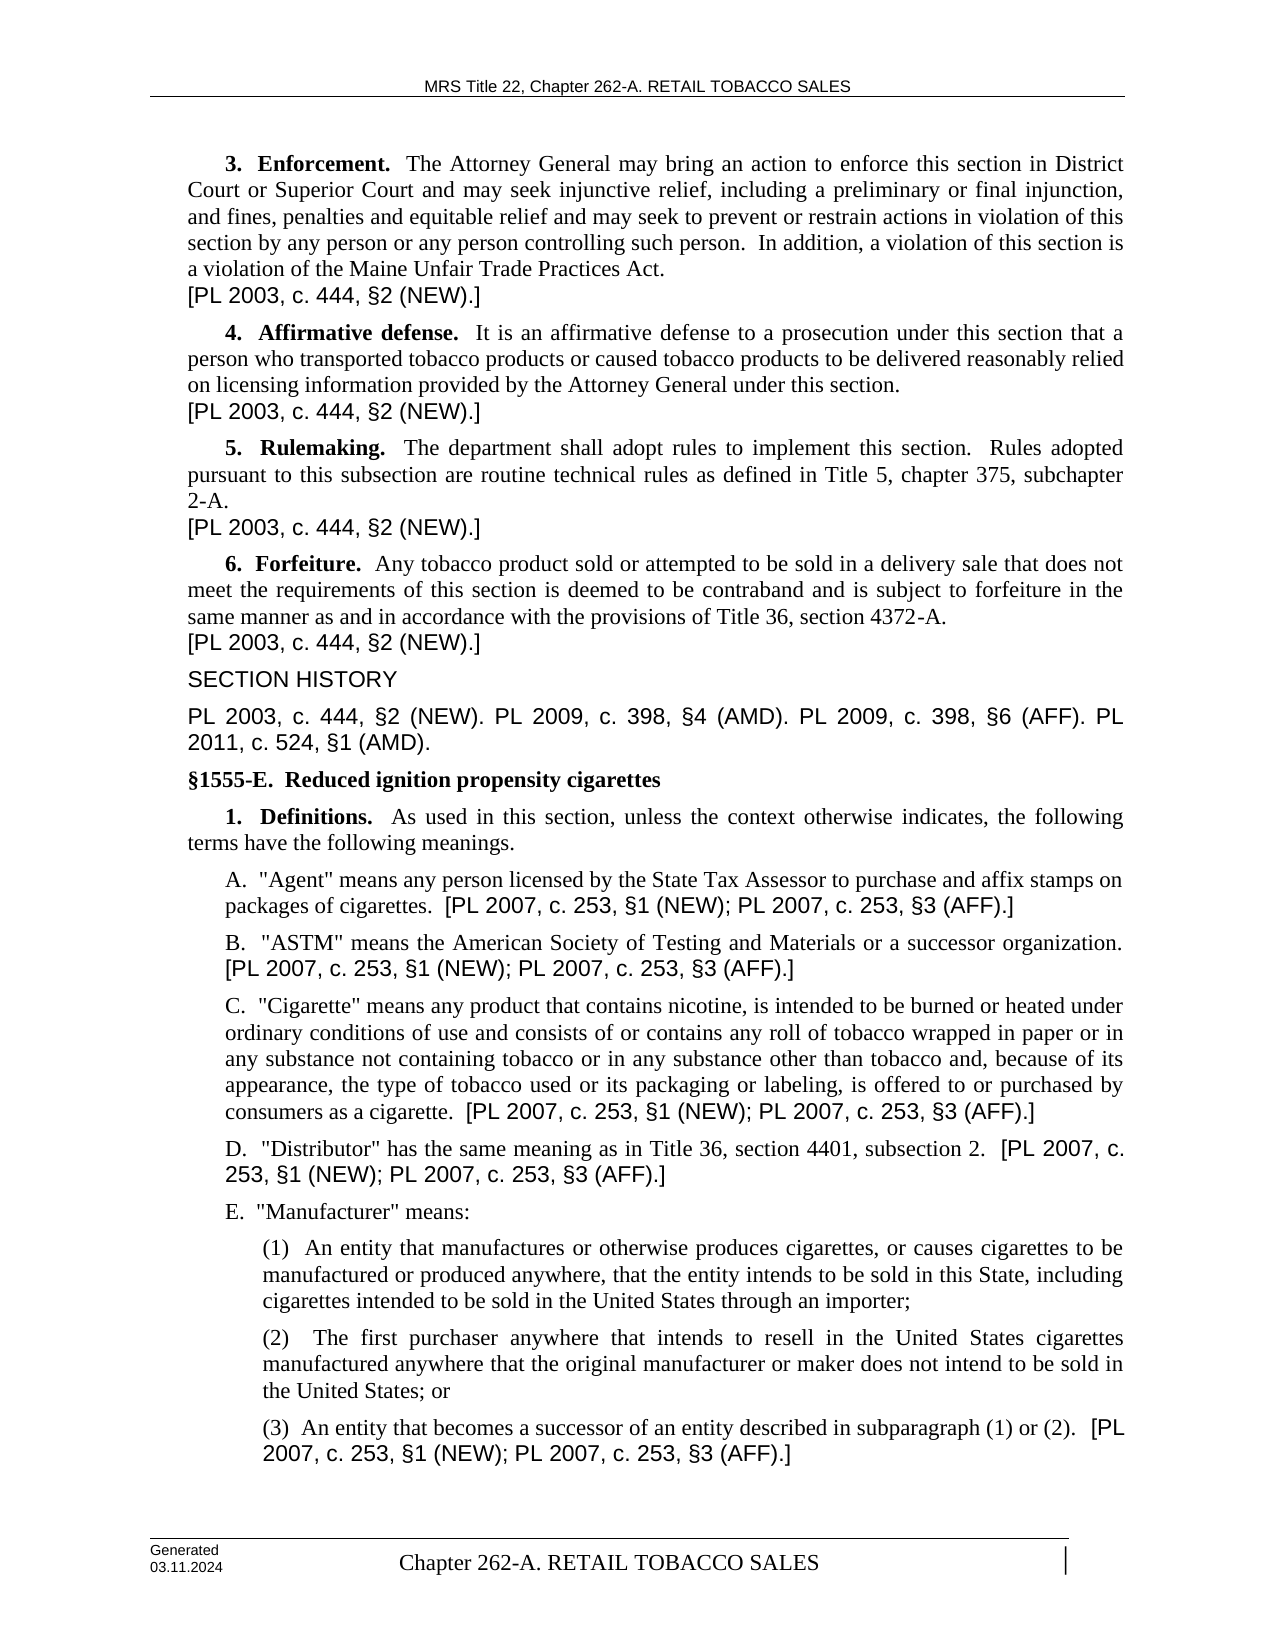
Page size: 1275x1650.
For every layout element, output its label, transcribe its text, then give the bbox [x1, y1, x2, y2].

text 5. Rulemaking. The department shall adopt rules to implement this section. Rules adopted pursuant to this subsection are routine technical rules as defined in Title 5, chapter 375, subchapter 2‑A. [187, 434, 1125, 513]
text [PL 2003, c. 444, §2 (NEW).] [187, 629, 1125, 656]
text 3. Enforcement. The Attorney General may bring an action to enforce this section in District Court or Superior Court and may seek injunctive relief, including a preliminary or final injunction, and fines, penalties and equitable relief and may seek to prevent or restrain actions in violation of this section by any person or any person controlling such person. In addition, a violation of this section is a violation of the Maine Unfair Trade Practices Act. [187, 150, 1125, 282]
text E. "Manufacturer" means: [225, 1198, 1125, 1224]
text [PL 2003, c. 444, §2 (NEW).] [187, 282, 1125, 308]
text 4. Affirmative defense. It is an affirmative defense to a prosecution under this section that a person who transported tobacco products or caused tobacco products to be delivered reasonably relied on licensing information provided by the Attorney General under this section. [187, 318, 1125, 398]
text 6. Forfeiture. Any tobacco product sold or attempted to be sold in a delivery sale that does not meet the requirements of this section is deemed to be contraband and is subject to forfeiture in the same manner as and in accordance with the provisions of Title 36, section 4372‑A. [187, 550, 1125, 629]
text B. "ASTM" means the American Society of Testing and Materials or a successor organization. [PL 2007, c. 253, §1 (NEW); PL 2007, c. 253, §3 (AFF).] [225, 929, 1125, 982]
text PL 2003, c. 444, §2 (NEW). PL 2009, c. 398, §4 (AMD). PL 2009, c. 398, §6 (AFF). PL 2011, c. 524, §1 (AMD). [187, 703, 1125, 756]
text C. "Cigarette" means any product that contains nicotine, is intended to be burned or heated under ordinary conditions of use and consists of or contains any roll of tobacco wrapped in paper or in any substance not containing tobacco or in any substance other than tobacco and, because of its appearance, the type of tobacco used or its packaging or labeling, is offered to or purchased by consumers as a cigarette. [PL 2007, c. 253, §1 (NEW); PL 2007, c. 253, §3 (AFF).] [225, 992, 1125, 1124]
text [PL 2003, c. 444, §2 (NEW).] [187, 398, 1125, 424]
text (1) An entity that manufactures or otherwise produces cigarettes, or causes cigarettes to be manufactured or produced anywhere, that the entity intends to be sold in this State, including cigarettes intended to be sold in the United States through an importer; [262, 1234, 1125, 1313]
text SECTION HISTORY [187, 666, 1125, 692]
text A. "Agent" means any person licensed by the State Tax Assessor to purchase and affix stamps on packages of cigarettes. [PL 2007, c. 253, §1 (NEW); PL 2007, c. 253, §3 (AFF).] [225, 866, 1125, 919]
text 1. Definitions. As used in this section, unless the context otherwise indicates, the following terms have the following meanings. [187, 803, 1125, 855]
text D. "Distributor" has the same meaning as in Title 36, section 4401, subsection 2. [PL 2007, c. 253, §1 (NEW); PL 2007, c. 253, §3 (AFF).] [225, 1134, 1125, 1187]
text (3) An entity that becomes a successor of an entity described in subparagraph (1) or (2). [PL 2007, c. 253, §1 (NEW); PL 2007, c. 253, §3 (AFF).] [262, 1413, 1125, 1466]
text §1555-E. Reduced ignition propensity cigarettes [187, 766, 1125, 792]
text (2) The first purchaser anywhere that intends to resell in the United States cigarettes manufactured anywhere that the original manufacturer or maker does not intend to be sold in the United States; or [262, 1324, 1125, 1403]
text [PL 2003, c. 444, §2 (NEW).] [187, 513, 1125, 540]
